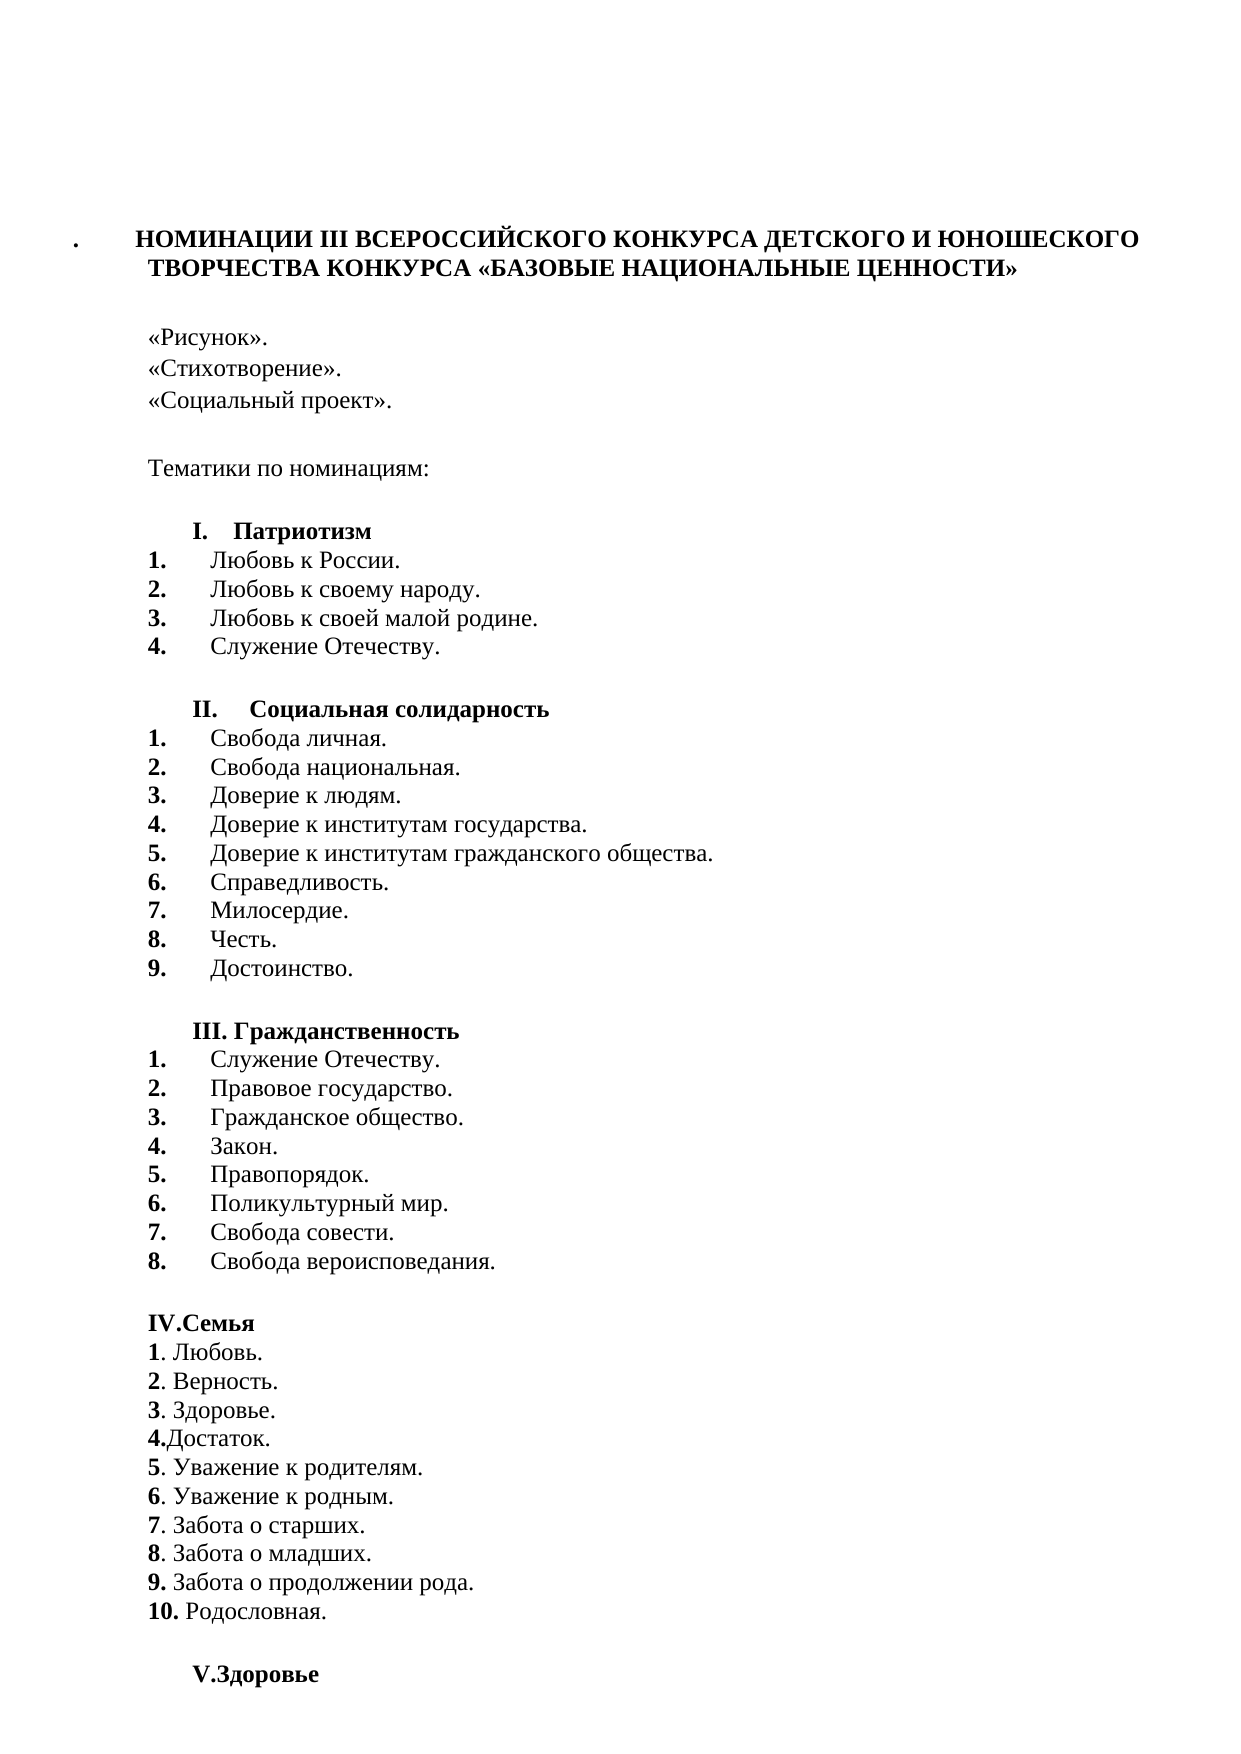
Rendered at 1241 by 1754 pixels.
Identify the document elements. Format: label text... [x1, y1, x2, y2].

text «Социальный проект». [148, 385, 1152, 414]
text IV.Семья [148, 1308, 1152, 1337]
text 3. Гражданское общество. [148, 1102, 1152, 1131]
text 4. Закон. [148, 1131, 1152, 1159]
text 5. Уважение к родителям. [148, 1452, 1152, 1481]
text 6. Поликультурный мир. [148, 1188, 1152, 1217]
text 8. Честь. [148, 924, 1152, 953]
text «Стихотворение». [148, 353, 1152, 382]
text III. Гражданственность [148, 1016, 1152, 1044]
text 3. Здоровье. [148, 1395, 1152, 1423]
text 7. Свобода совести. [148, 1217, 1152, 1246]
text 2. Правовое государство. [148, 1073, 1152, 1102]
text 2. Верность. [148, 1366, 1152, 1395]
text I. Патриотизм [148, 516, 1152, 545]
text «Рисунок». [148, 322, 1152, 350]
text 5. Доверие к институтам гражданского общества. [148, 838, 1152, 867]
text 4. Служение Отечеству. [148, 631, 1152, 660]
text 3. Любовь к своей малой родине. [148, 603, 1152, 631]
text Тематики по номинациям: [148, 453, 1152, 482]
text 5. Правопорядок. [148, 1159, 1152, 1188]
text 4. Доверие к институтам государства. [148, 809, 1152, 838]
text 3. Доверие к людям. [148, 780, 1152, 809]
text V.Здоровье [148, 1659, 1152, 1688]
text 1. Любовь. [148, 1337, 1152, 1366]
text 9. Забота о продолжении рода. [148, 1567, 1152, 1596]
text 1. Любовь к России. [148, 545, 1152, 574]
text 6. Справедливость. [148, 867, 1152, 895]
text 8. Свобода вероисповедания. [148, 1246, 1152, 1274]
text 9. Достоинство. [148, 953, 1152, 982]
text 1. Служение Отечеству. [148, 1044, 1152, 1073]
text II. Социальная солидарность [148, 694, 1152, 723]
text 4.Достаток. [148, 1423, 1152, 1452]
text 10. Родословная. [148, 1596, 1152, 1625]
text . НОМИНАЦИИ III ВСЕРОССИЙСКОГО КОНКУРСА ДЕТСКОГО И ЮНОШЕСКОГО ТВОРЧЕСТВА КОНКУРСА «БАЗОВЫЕ НАЦИОНАЛЬНЫЕ ЦЕННОСТИ» [73, 224, 1152, 282]
text 2. Любовь к своему народу. [148, 574, 1152, 603]
text 7. Забота о старших. [148, 1510, 1152, 1538]
text 2. Свобода национальная. [148, 752, 1152, 780]
text 7. Милосердие. [148, 895, 1152, 924]
text 8. Забота о младших. [148, 1538, 1152, 1567]
text 6. Уважение к родным. [148, 1481, 1152, 1510]
text 1. Свобода личная. [148, 723, 1152, 752]
